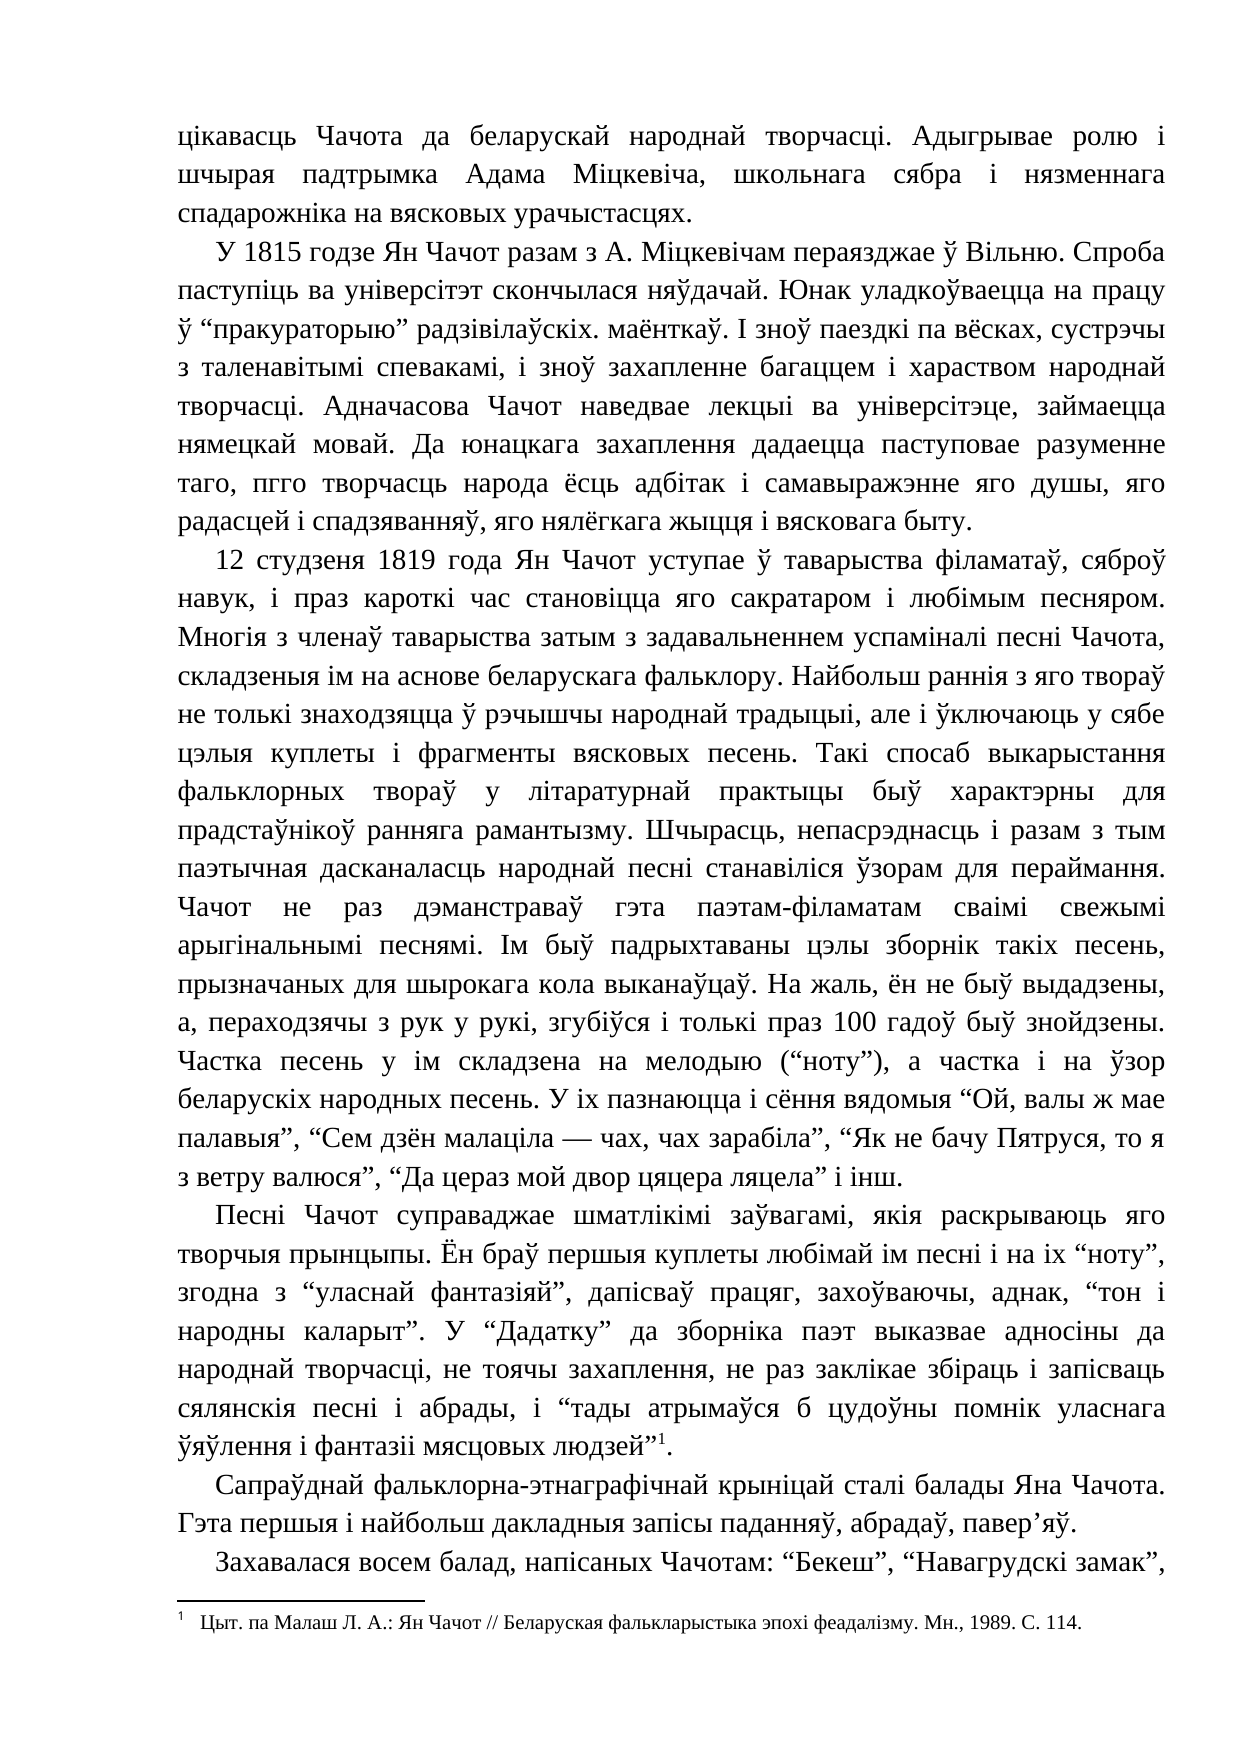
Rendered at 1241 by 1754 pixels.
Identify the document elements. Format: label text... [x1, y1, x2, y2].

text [177, 118, 1167, 229]
text У 1815 годзе Ян Чачот разам з А. Міцкевічам пераязджае ў Вільню. Спроба паступіць ва універсітэт скончылася няўдачай. Юнак уладкоўваецца на працу ў “пракураторыю” радзівілаўскіх. маёнткаў. I зноў паездкі па вёсках, сустрэчы з таленавітымі спевакамі, і зноў захапленне багаццем і хараством народнай творчасці. Адначасова Чачот наведвае лекцыі ва універсітэце, займаецца нямецкай мовай. Да юнацкага захаплення дадаецца паступовае разуменне таго, пгго творчасць народа ёсць адбітак і самавыражэнне яго душы, яго радасцей і спадзяванняў, яго нялёгкага жыцця і вясковага быту. [177, 234, 1167, 537]
text Песні Чачот суправаджае шматлікімі заўвагамі, якія раскрываюць яго творчыя прынцыпы. Ён браў першыя куплеты любімай ім песні і на іх “ноту”, згодна з “уласнай фантазіяй”, дапісваў працяг, захоўваючы, аднак, “тон і народны каларыт”. У “Дадатку” да зборніка паэт выказвае адносіны да народнай творчасці, не тоячы захаплення, не раз заклікае збіраць і запісваць сялянскія песні і абрады, і “тады атрымаўся б цудоўны помнік уласнага ўяўлення і фантазіі мясцовых людзей”. [177, 1197, 1167, 1462]
text Сапраўднай фальклорна-этнаграфічнай крыніцай сталі балады Яна Чачота. Гэта першыя і найбольш дакладныя запісы паданняў, абрадаў, павер’яў. [177, 1467, 1167, 1539]
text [177, 1544, 1167, 1578]
text 12 студзеня 1819 года Ян Чачот уступае ў таварыства філаматаў, сяброў навук, і праз кароткі час становіцца яго сакратаром і любімым песняром. Многія з членаў таварыства затым з задавальненнем успаміналі песні Чачота, складзеныя ім на аснове беларускага фальклору. Найбольш раннія з яго твораў не толькі знаходзяцца ў рэчышчы народнай традыцыі, але і ўключаюць у сябе цэлыя куплеты і фрагменты вясковых песень. Такі спосаб выкарыстання фальклорных твораў у літаратурнай практыцы быў характэрны для прадстаўнікоў ранняга рамантызму. Шчырасць, непасрэднасць і разам з тым паэтычная дасканаласць народнай песні станавіліся ўзорам для пераймання. Чачот не раз дэманстраваў гэта паэтам-філаматам сваімі свежымі арыгінальнымі песнямі. Ім быў падрыхтаваны цэлы зборнік такіх песень, прызначаных для шырокага кола выканаўцаў. На жаль, ён не быў выдадзены, а, пераходзячы з рук у рукі, згубіўся і толькі праз 100 гадоў быў знойдзены. Частка песень у ім складзена на мелодыю (“ноту”), а частка і на ўзор беларускіх народных песень. У іх пазнаюцца і сёння вядомыя “Ой, валы ж мае палавыя”, “Сем дзён малаціла — чах, чах зарабіла”, “Як не бачу Пятруся, то я з ветру валюся”, “Да цераз мой двор цяцера ляцела” і інш. [177, 542, 1167, 1192]
